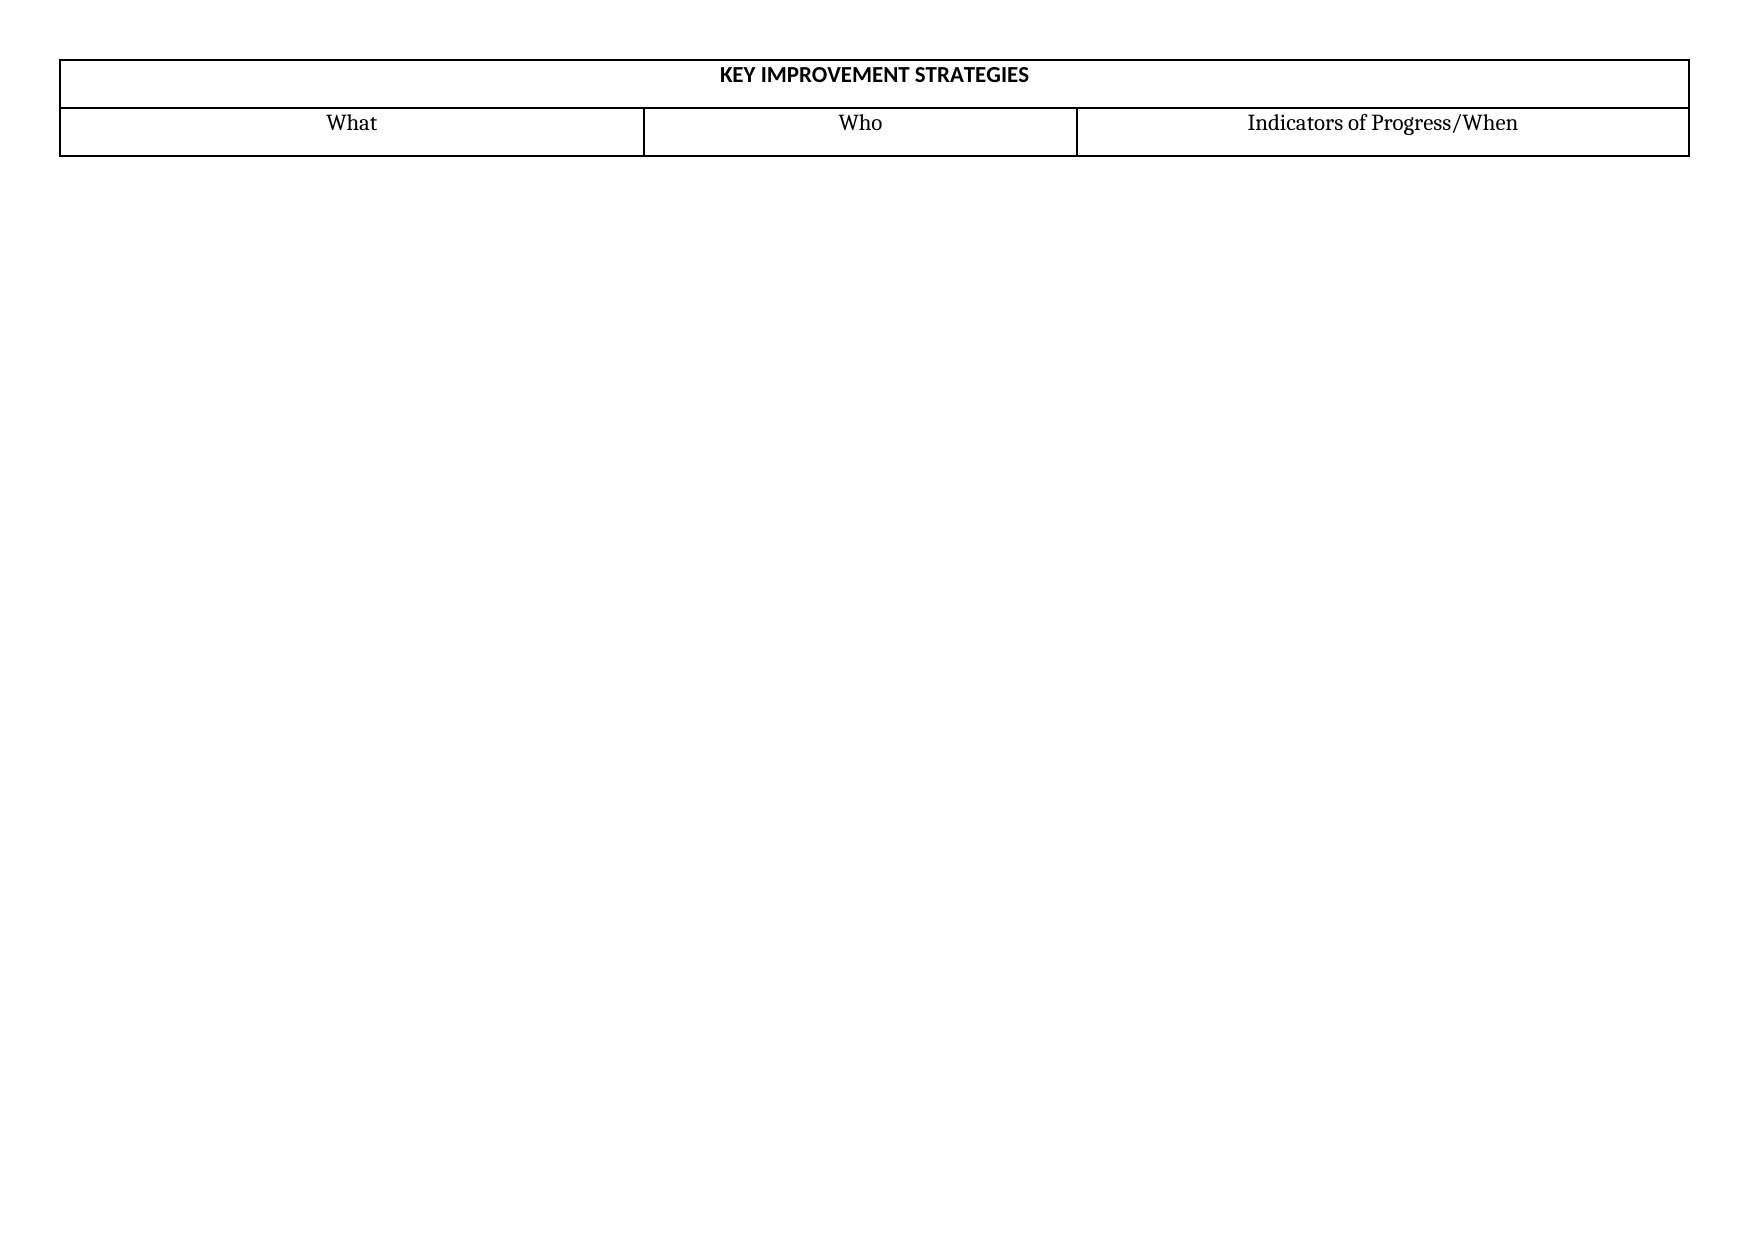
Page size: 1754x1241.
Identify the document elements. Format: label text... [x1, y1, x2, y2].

table_cell KEY IMPROVEMENT STRATEGIES [61, 61, 1688, 107]
table_cell Indicators of Progress/When [1078, 109, 1688, 154]
table_cell Who [645, 109, 1076, 154]
table_cell What [61, 109, 643, 154]
